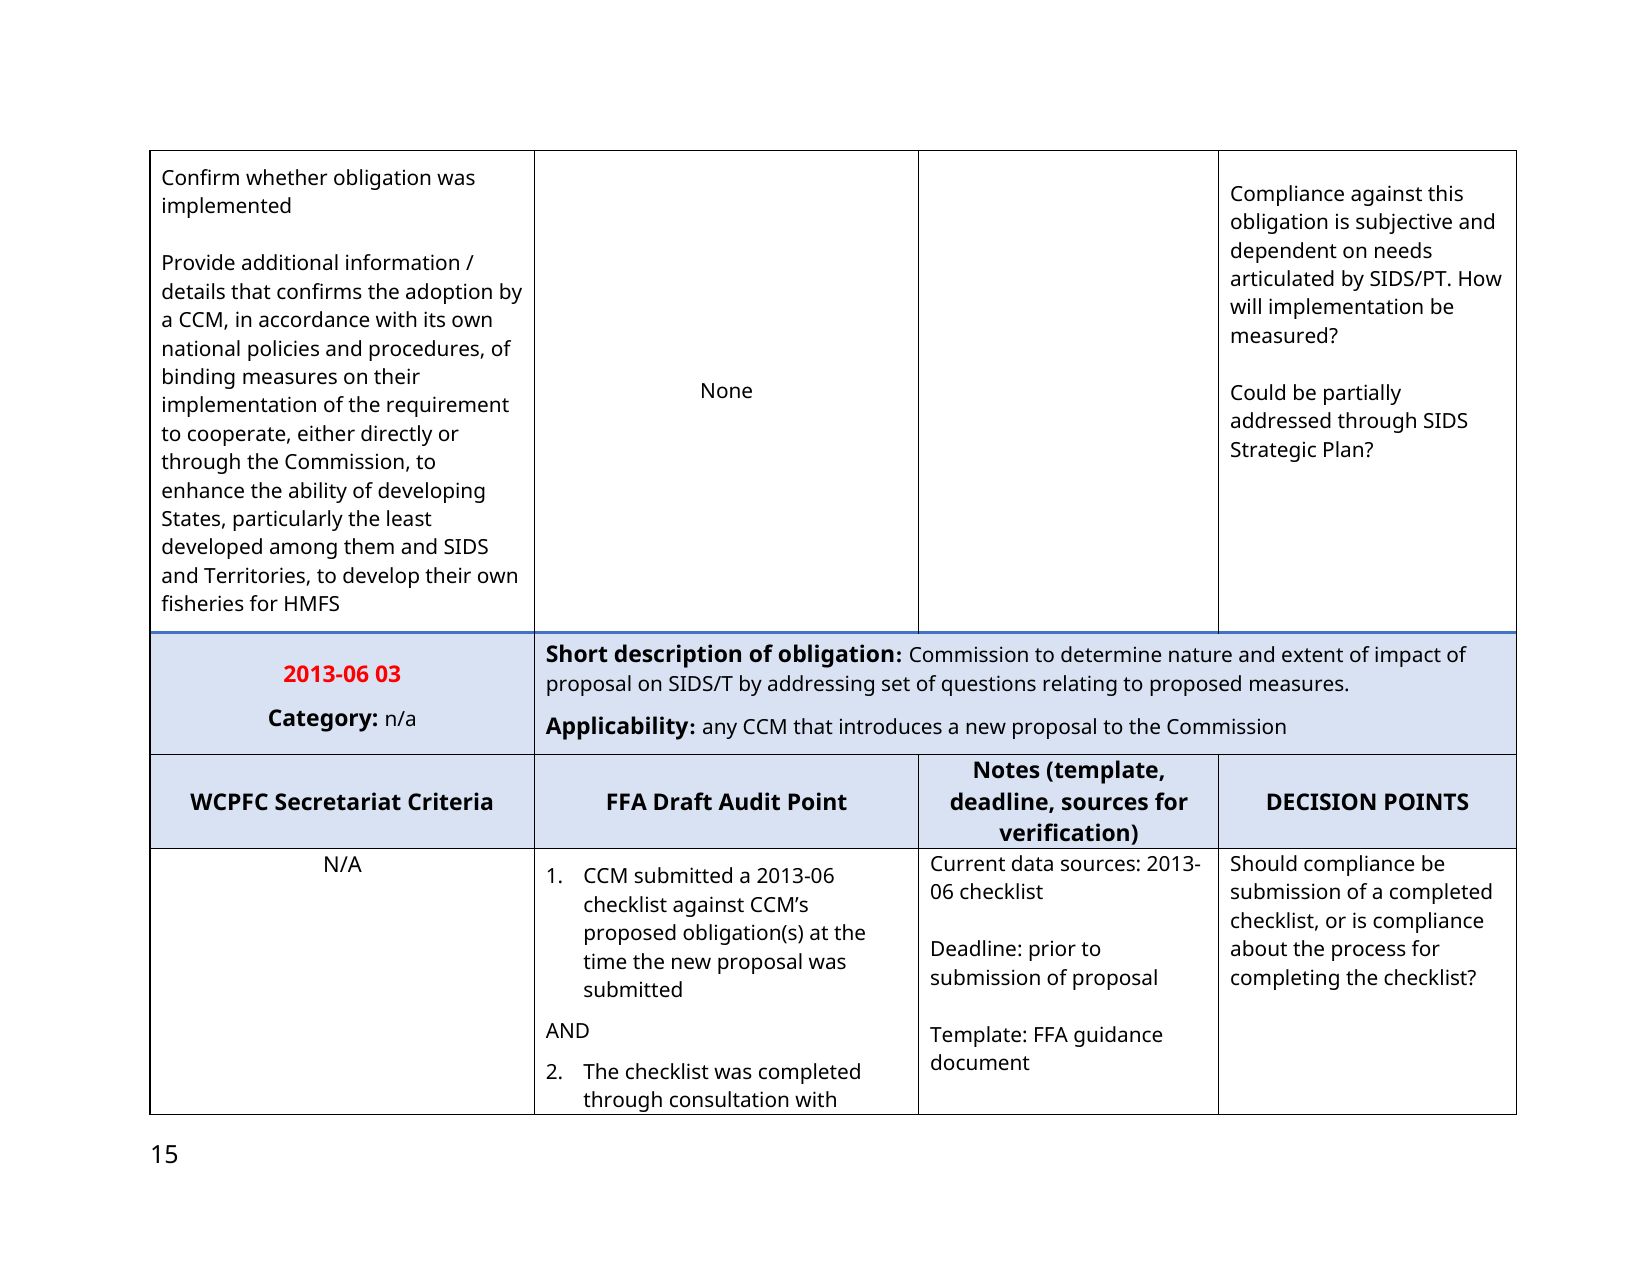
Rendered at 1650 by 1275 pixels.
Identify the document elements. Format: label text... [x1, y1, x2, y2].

table_cell FFA Draft Audit Point [535, 755, 918, 848]
table_cell Confirm whether obligation was implemented Provide additional information / details that confirms the adoption by a CCM, in accordance with its own national policies and procedures, of binding measures on their implementation of the requirement to cooperate, either directly or through the Commission, to enhance the ability of developing States, particularly the least developed among them and SIDS and Territories, to develop their own fisheries for HMFS [151, 151, 534, 631]
table_cell 2013-06 03 Category: n/a [151, 634, 534, 754]
table_cell Compliance against this obligation is subjective and dependent on needs articulated by SIDS/PT. How will implementation be measured? Could be partially addressed through SIDS Strategic Plan? [1219, 151, 1516, 631]
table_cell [1219, 849, 1516, 1114]
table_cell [919, 849, 1218, 1114]
table_cell DECISION POINTS [1219, 755, 1516, 848]
table_cell WCPFC Secretariat Criteria [151, 755, 534, 848]
table_cell N/A [151, 849, 534, 1114]
table_cell None [535, 151, 918, 631]
table_cell [919, 151, 1218, 631]
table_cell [535, 849, 918, 1114]
table_cell Short description of obligation: Commission to determine nature and extent of impact of proposal on SIDS/T by addressing set of questions relating to proposed measures. Applicability: any CCM that introduces a new proposal to the Commission [535, 634, 1516, 754]
table_cell Notes (template, deadline, sources for verification) [919, 755, 1218, 848]
